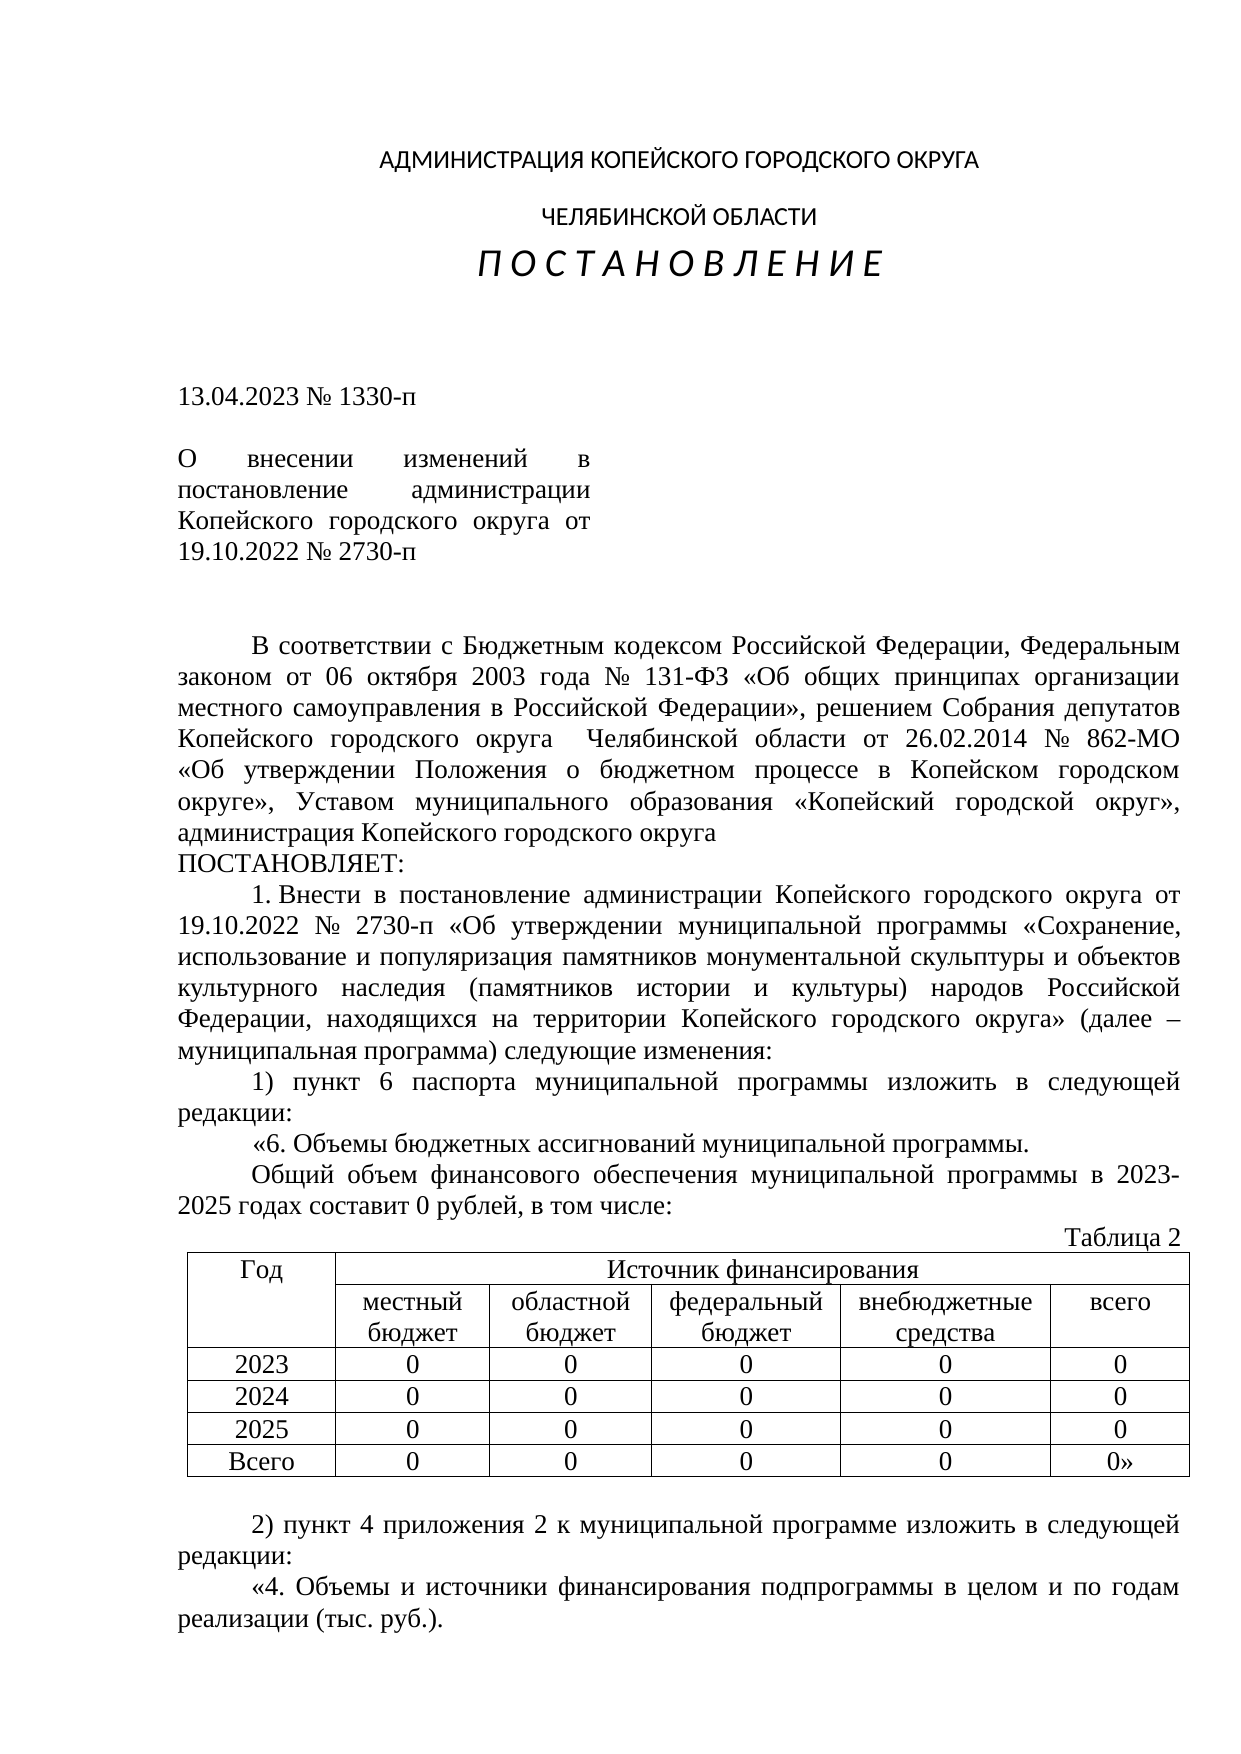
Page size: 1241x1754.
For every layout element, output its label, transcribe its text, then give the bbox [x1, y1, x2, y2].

table_cell 0 [841, 1445, 1050, 1476]
text 2) пункт 4 приложения 2 к муниципальной программе изложить в следующей редакции: [177, 1508, 1181, 1571]
table_cell 0 [490, 1381, 651, 1412]
table_cell 0 [336, 1348, 489, 1379]
table_cell 0 [1051, 1348, 1189, 1379]
table_header Источник финансирования [336, 1253, 1189, 1284]
table_cell местный бюджет [336, 1285, 489, 1347]
text П О С Т А Н О В Л Е Н И Е [177, 238, 1181, 286]
text 1. Внести в постановление администрации Копейского городского округа от 19.10.2022 № 2730-п «Об утверждении муниципальной программы «Сохранение, использование и популяризация памятников монументальной скульптуры и объектов культурного наследия (памятников истории и культуры) народов Российской Федерации, находящихся на территории Копейского городского округа» (далее – муниципальная программа) следующие изменения: [177, 878, 1181, 1065]
table_cell 0 [336, 1413, 489, 1444]
table_cell 0 [1051, 1413, 1189, 1444]
text ПОСТАНОВЛЯЕТ: [177, 847, 1181, 878]
text 13.04.2023 № 1330-п [177, 380, 591, 411]
table_cell 0 [490, 1348, 651, 1379]
table_cell 0 [652, 1445, 840, 1476]
table_cell 0 [490, 1413, 651, 1444]
table_cell 0 [652, 1348, 840, 1379]
text ЧЕЛЯБИНСКОЙ ОБЛАСТИ [177, 200, 1181, 232]
table_cell 0 [336, 1381, 489, 1412]
list Общий объем финансового обеспечения муниципальной программы в 2023-2025 годах составит 0 рублей, в том числе: [177, 1158, 1181, 1221]
table_cell 2025 [188, 1413, 335, 1444]
table_cell 0» [1051, 1445, 1189, 1476]
text В соответствии с Бюджетным кодексом Российской Федерации, Федеральным законом от 06 октября 2003 года № 131-ФЗ «Об общих принципах организации местного самоуправления в Российской Федерации», решением Собрания депутатов Копейского городского округа Челябинской области от 26.02.2014 № 862-МО «Об утверждении Положения о бюджетном процессе в Копейском городском округе», Уставом муниципального образования «Копейский городской округ», администрация Копейского городского округа [177, 629, 1181, 847]
table_cell федеральный бюджет [652, 1285, 840, 1347]
table_header Год [188, 1253, 335, 1347]
table_cell 0 [652, 1413, 840, 1444]
table_cell 0 [1051, 1381, 1189, 1412]
text АДМИНИСТРАЦИЯ КОПЕЙСКОГО ГОРОДСКОГО ОКРУГА [177, 143, 1181, 175]
list «6. Объемы бюджетных ассигнований муниципальной программы. [252, 1127, 1181, 1158]
table_cell всего [1051, 1285, 1189, 1347]
text 1) пункт 6 паспорта муниципальной программы изложить в следующей редакции: [177, 1065, 1181, 1127]
list Таблица 2 [241, 1221, 1181, 1252]
table_cell 0 [652, 1381, 840, 1412]
table_cell областной бюджет [490, 1285, 651, 1347]
table_cell 2023 [188, 1348, 335, 1379]
table_cell 0 [841, 1413, 1050, 1444]
table_cell 0 [841, 1348, 1050, 1379]
table_cell внебюджетные средства [841, 1285, 1050, 1347]
table_cell Всего [188, 1445, 335, 1476]
table_cell 2024 [188, 1381, 335, 1412]
text «4. Объемы и источники финансирования подпрограммы в целом и по годам реализации (тыс. руб.). [177, 1571, 1181, 1633]
table_cell 0 [841, 1381, 1050, 1412]
table_cell 0 [490, 1445, 651, 1476]
text О внесении изменений в постановление администрации Копейского городского округа от 19.10.2022 № 2730-п [177, 442, 591, 567]
table_cell 0 [336, 1445, 489, 1476]
